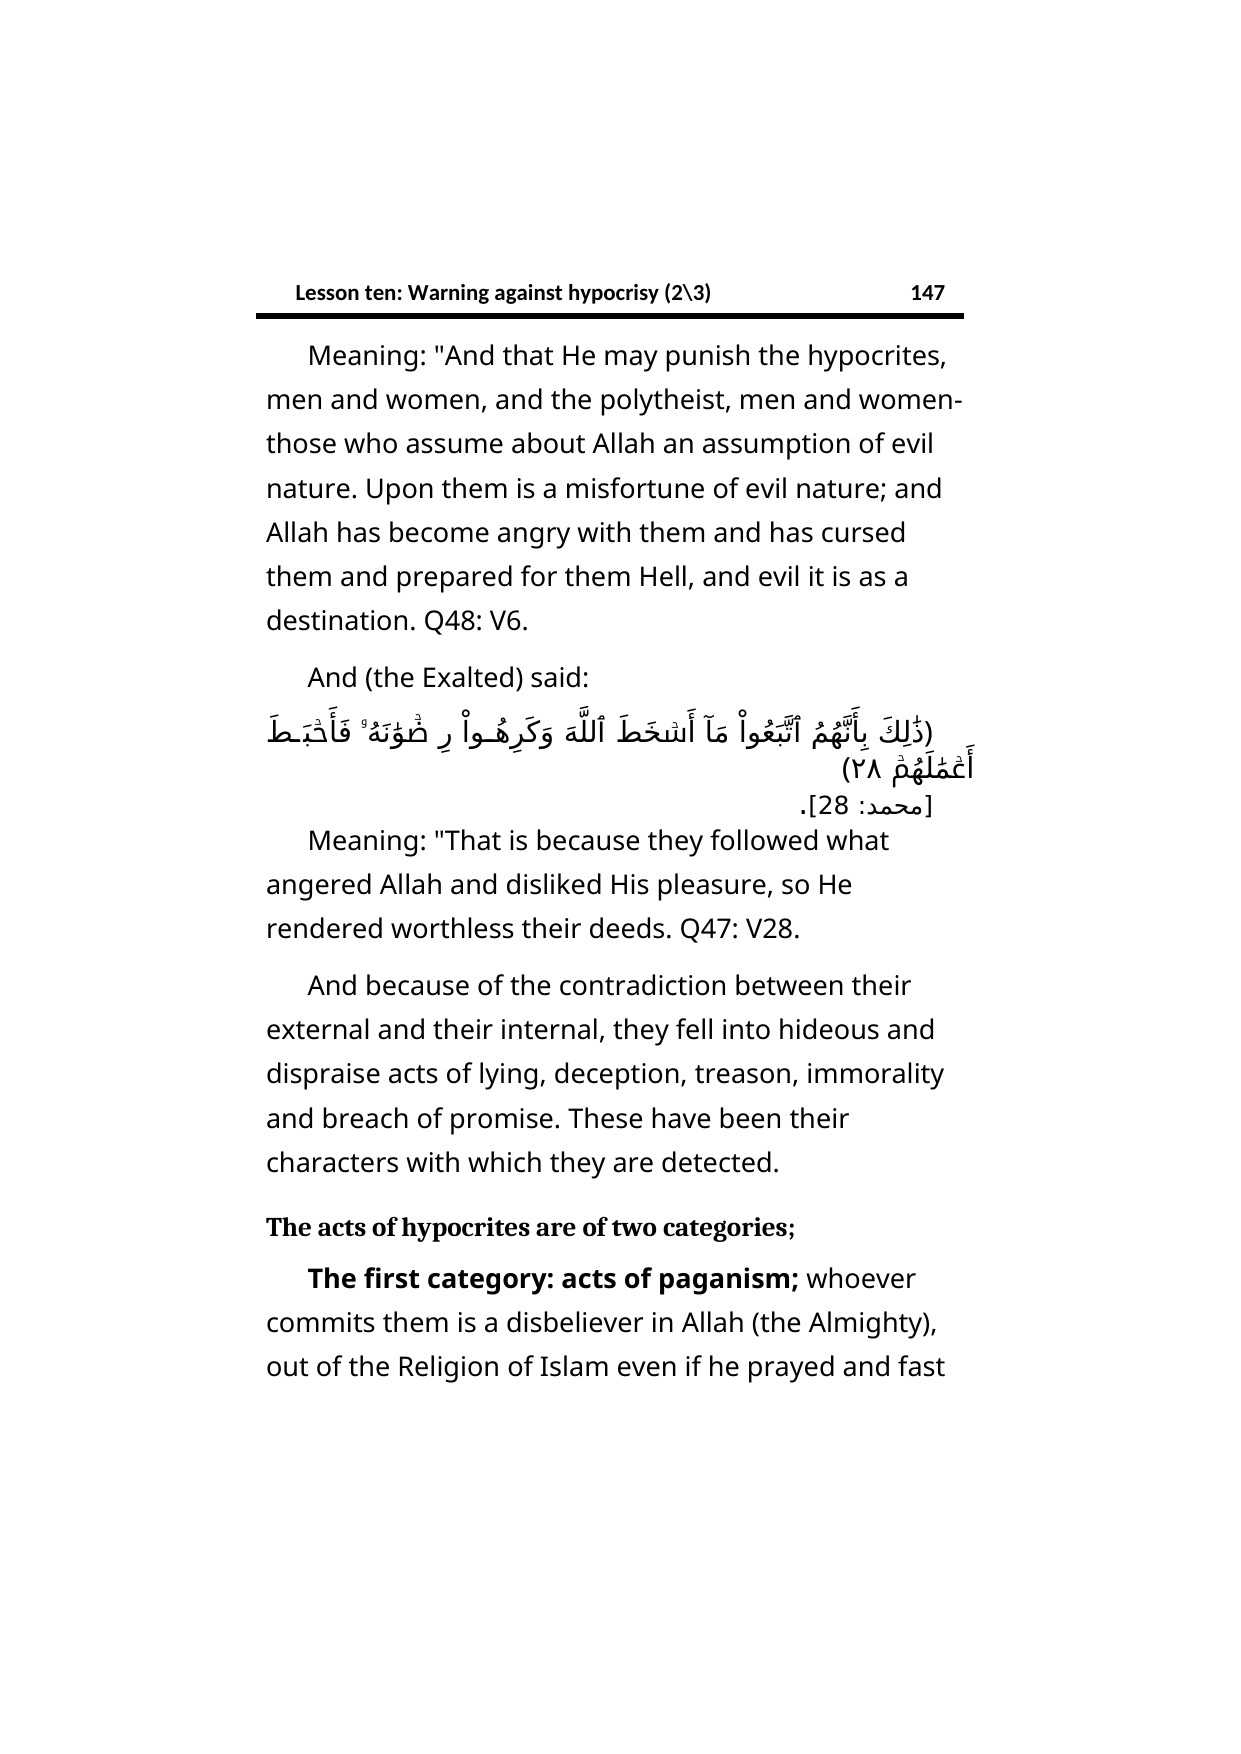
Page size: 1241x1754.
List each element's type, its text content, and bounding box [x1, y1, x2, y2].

text Meaning: "That is because they followed what angered Allah and disliked His pleasure, so He rendered worthless their deeds. Q47: V28. [266, 822, 974, 947]
text And (the Exalted) said: [266, 658, 974, 695]
text And because of the contradiction between their external and their internal, they fell into hideous and dispraise acts of lying, deception, treason, immorality and breach of promise. These have been their characters with which they are detected. [266, 967, 974, 1180]
text Meaning: "And that He may punish the hypocrites, men and women, and the polytheist, men and women- those who assume about Allah an assumption of evil nature. Upon them is a misfortune of evil nature; and Allah has become angry with them and has cursed them and prepared for them Hell, and evil it is as a destination. Q48: V6. [266, 337, 974, 638]
text [محمد: 28]. [266, 785, 974, 822]
text ﴿ذَٰلِكَ بِأَنَّهُمُ ٱتَّبَعُواْ مَآ أَسۡخَطَ ٱللَّهَ وَكَرِهُواْ رِضۡوَٰنَهُۥ فَأَحۡبَطَ أَعۡمَٰلَهُمۡ ٢٨﴾ [266, 715, 974, 785]
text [266, 1259, 974, 1384]
subtitle The acts of hypocrites are of two categories; [266, 1212, 974, 1244]
